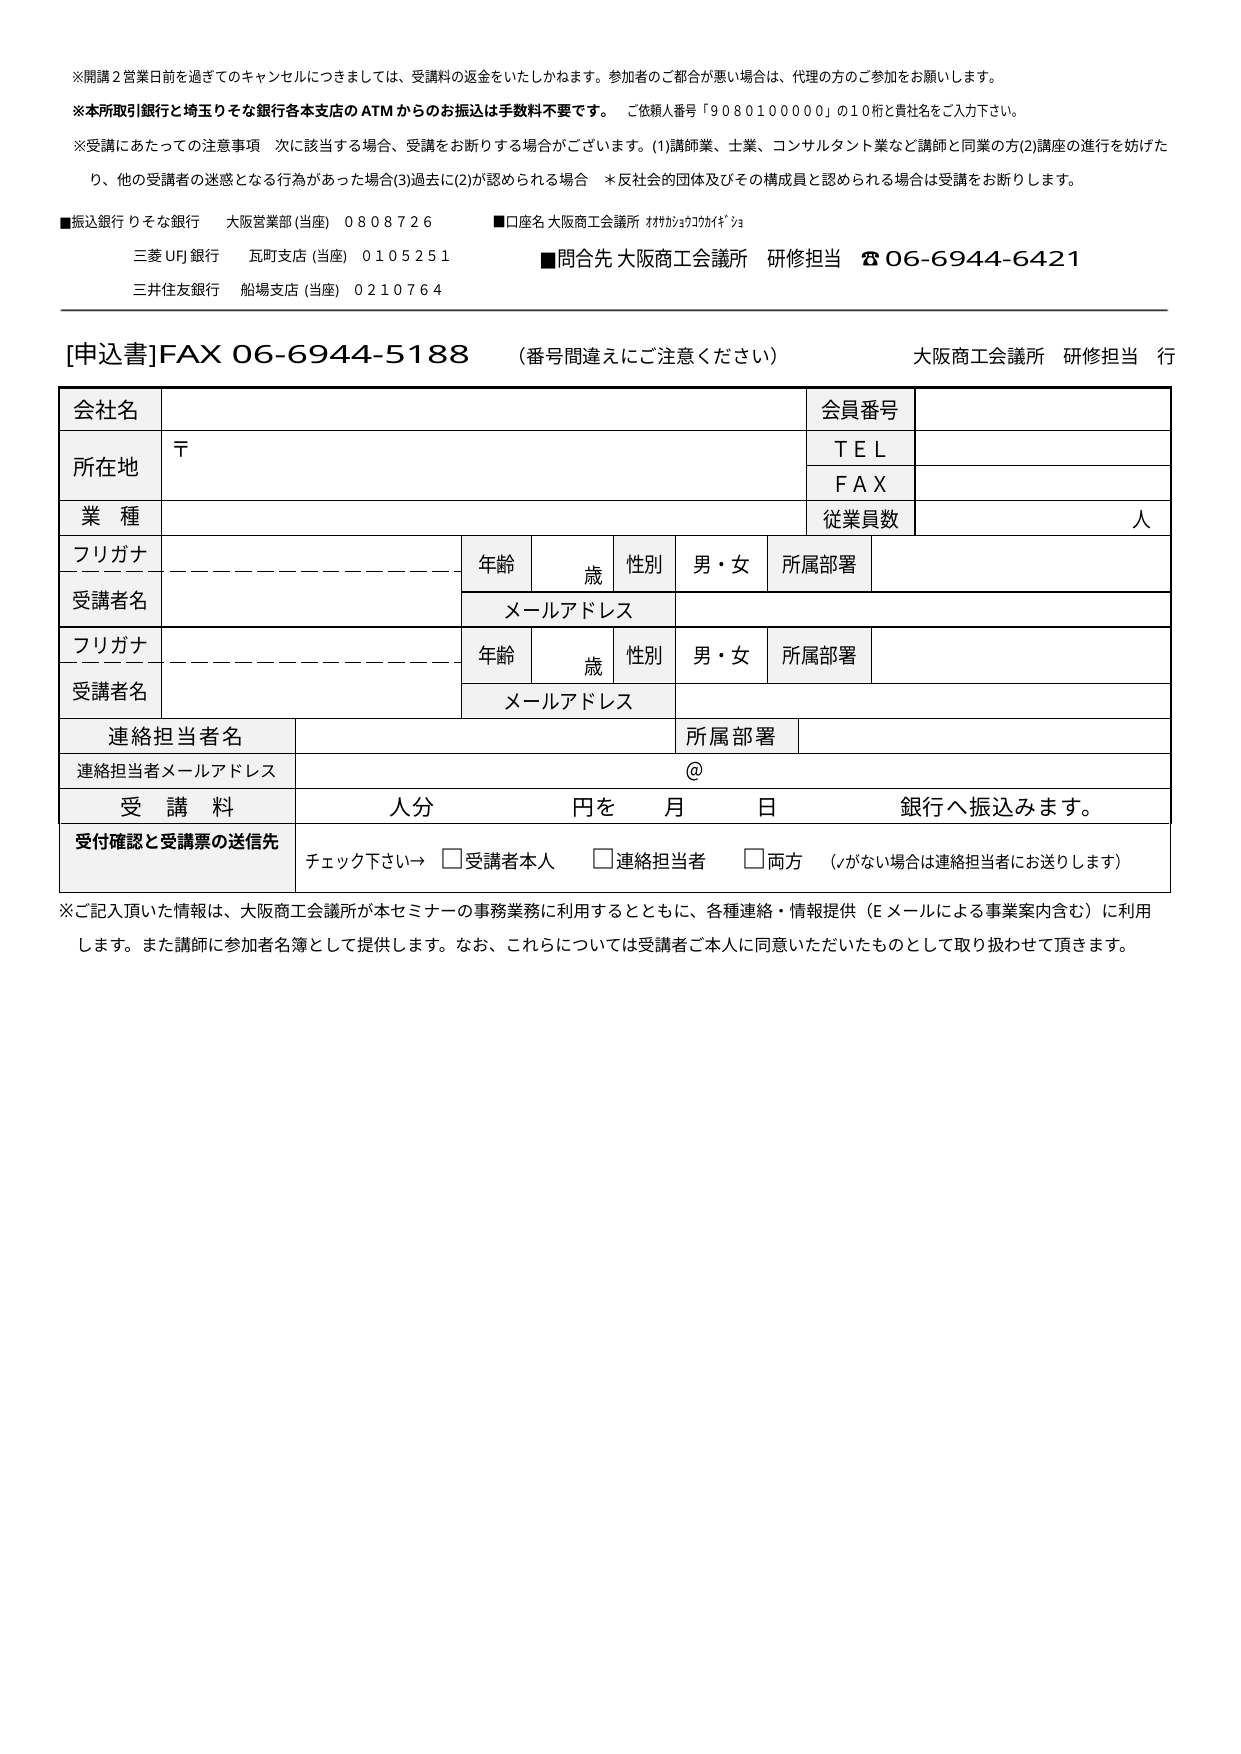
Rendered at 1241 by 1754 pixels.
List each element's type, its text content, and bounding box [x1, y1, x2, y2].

text ※本所取引銀行と埼玉りそな銀行各本支店のATMからのお振込は手数料不要です。 ご依頼人番号「９０８０１０００００」の１０桁と貴社名をご入力下さい。 [59, 93, 1181, 128]
table_cell 男・女 [676, 628, 767, 682]
table_cell フリガナ [60, 536, 161, 571]
table_cell 受付確認と受講票の送信先 [60, 824, 295, 892]
table_cell [162, 571, 461, 626]
table_cell 所属部署 [768, 536, 871, 591]
table_cell 受講者名 [60, 662, 161, 717]
table_cell 歳 [532, 536, 613, 591]
table_cell [162, 536, 461, 571]
text ■振込銀行 りそな銀行 大阪営業部 (当座) ０８０８７２６ ■口座名 大阪商工会議所 ｵｵｻｶｼｮｳｺｳｶｲｷﾞｼｮ [59, 204, 1181, 238]
text ※開講２営業日前を過ぎてのキャンセルにつきましては、受講料の返金をいたしかねます。参加者のご都合が悪い場合は、代理の方のご参加をお願いします。 [59, 59, 1181, 93]
table_cell ＦＡＸ [807, 466, 914, 500]
table_cell [162, 501, 806, 535]
table_cell ＴＥＬ [807, 431, 914, 465]
table_cell 男・女 [676, 536, 767, 591]
table_cell 歳 [532, 628, 613, 682]
table_cell 所属部署 [676, 719, 798, 753]
table_cell [916, 466, 1170, 500]
table_cell [872, 536, 1170, 591]
table_cell 所属部署 [768, 628, 871, 682]
table_cell 性別 [614, 628, 675, 682]
table_cell 受 講 料 [60, 789, 295, 823]
text ※ご記入頂いた情報は、大阪商工会議所が本セミナーの事務業務に利用するとともに、各種連絡・情報提供（Eメールによる事業案内含む）に利用 [59, 893, 1187, 927]
table_cell 受講者名 [60, 571, 161, 626]
text します。また講師に参加者名簿として提供します。なお、これらについては受講者ご本人に同意いただいたものとして取り扱わせて頂きます。 [59, 927, 1187, 961]
table_cell [676, 684, 1170, 717]
table_header 会員番号 [807, 389, 914, 430]
text 三井住友銀行 船場支店 (当座) ０２１０７６４ [59, 272, 1181, 306]
table_cell フリガナ [60, 628, 161, 662]
table_cell [916, 431, 1170, 465]
table_cell メールアドレス [462, 593, 675, 626]
table_cell 連絡担当者メールアドレス [60, 754, 295, 788]
table_header 会社名 [60, 389, 161, 430]
table_cell [799, 719, 1170, 753]
table_cell [872, 628, 1170, 682]
table_cell 年齢 [462, 536, 531, 591]
table_cell 連絡担当者名 [60, 719, 295, 753]
picture [59, 308, 1170, 315]
table_cell メールアドレス [462, 684, 675, 717]
table_cell 〒 [162, 431, 806, 500]
table_header [916, 389, 1170, 430]
text 三菱UFJ銀行 瓦町支店 (当座) ０１０５２５１ [59, 238, 1181, 272]
text [申込書]FAX 06-6944-5188 （番号間違えにご注意ください） 大阪商工会議所 研修担当 行 [59, 318, 1176, 386]
table_cell 従業員数 [807, 501, 914, 535]
table_cell 人 [916, 501, 1170, 535]
table_cell 所在地 [60, 431, 161, 500]
table_cell [162, 662, 461, 717]
text り、他の受講者の迷惑となる行為があった場合(3)過去に(2)が認められる場合 ＊反社会的団体及びその構成員と認められる場合は受講をお断りします。 [59, 162, 1181, 196]
table_cell [296, 719, 675, 753]
table_cell 性別 [614, 536, 675, 591]
table_cell チェック下さい→ □受講者本人 □連絡担当者 □両方 （✔がない場合は連絡担当者にお送りします） [296, 823, 1170, 892]
table_cell ＠ [296, 754, 1170, 788]
table_cell 年齢 [462, 628, 531, 682]
text ※受講にあたっての注意事項 次に該当する場合、受講をお断りする場合がございます。(1)講師業、士業、コンサルタント業など講師と同業の方(2)講座の進行を妨げた [59, 128, 1181, 162]
table_header [162, 389, 806, 430]
table_cell 業 種 [60, 501, 161, 535]
table_cell [162, 628, 461, 662]
table_cell 人分 円を 月 日 銀行へ振込みます。 [296, 789, 1170, 823]
table_cell [676, 593, 1170, 626]
